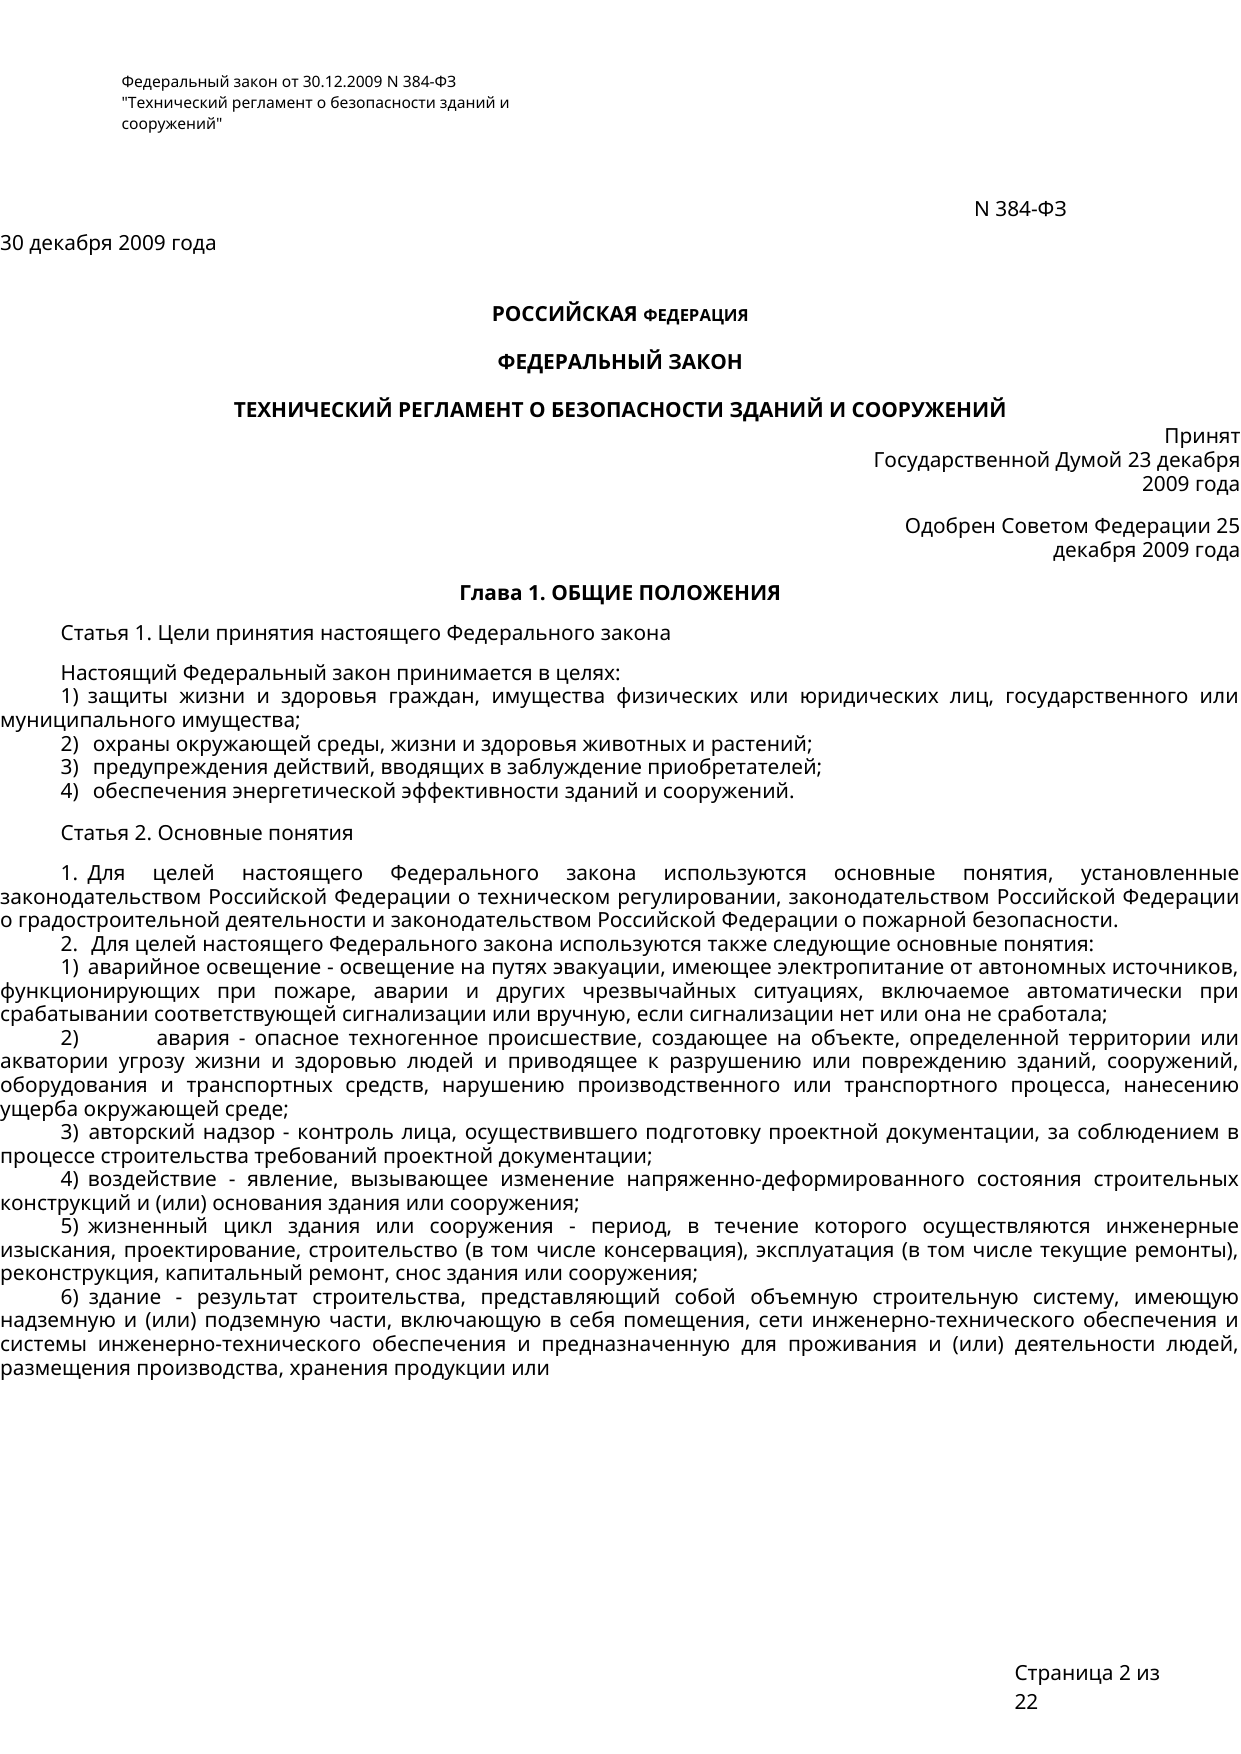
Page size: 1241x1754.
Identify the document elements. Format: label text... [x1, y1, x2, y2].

text Глава 1. ОБЩИЕ ПОЛОЖЕНИЯ [0, 584, 1240, 604]
text Настоящий Федеральный закон принимается в целях: [0, 662, 1240, 685]
text ТЕХНИЧЕСКИЙ РЕГЛАМЕНТ О БЕЗОПАСНОСТИ ЗДАНИЙ И СООРУЖЕНИЙ [0, 379, 1240, 427]
list воздействие - явление, вызывающее изменение напряженно-деформированного состояния строительных конструкций и (или) основания здания или сооружения; [0, 1168, 1240, 1215]
text Статья 1. Цели принятия настоящего Федерального закона [0, 624, 1240, 644]
list аварийное освещение - освещение на путях эвакуации, имеющее электропитание от автономных источников, функционирующих при пожаре, аварии и других чрезвычайных ситуациях, включаемое автоматически при срабатывании соответствующей сигнализации или вручную, если сигнализации нет или она не сработала; [0, 956, 1240, 1027]
list жизненный цикл здания или сооружения - период, в течение которого осуществляются инженерные изыскания, проектирование, строительство (в том числе консервация), эксплуатация (в том числе текущие ремонты), реконструкция, капитальный ремонт, снос здания или сооружения; [0, 1215, 1240, 1286]
text Статья 2. Основные понятия [0, 824, 1240, 845]
text Принят [0, 427, 1240, 448]
list Для целей настоящего Федерального закона используются основные понятия, установленные законодательством Российской Федерации о техническом регулировании, законодательством Российской Федерации о градостроительной деятельности и законодательством Российской Федерации о пожарной безопасности. [0, 862, 1240, 932]
list Для целей настоящего Федерального закона используются также следующие основные понятия: [0, 932, 1240, 956]
text Государственной Думой 23 декабря 2009 года [833, 448, 1240, 496]
list авария - опасное техногенное происшествие, создающее на объекте, определенной территории или акватории угрозу жизни и здоровью людей и приводящее к разрушению или повреждению зданий, сооружений, оборудования и транспортных средств, нарушению производственного или транспортного процесса, нанесению ущерба окружающей среде; [0, 1027, 1240, 1121]
list авторский надзор - контроль лица, осуществившего подготовку проектной документации, за соблюдением в процессе строительства требований проектной документации; [0, 1121, 1240, 1168]
list охраны окружающей среды, жизни и здоровья животных и растений; [0, 732, 1240, 756]
text Одобрен Советом Федерации 25 декабря 2009 года [833, 514, 1240, 562]
list здание - результат строительства, представляющий собой объемную строительную систему, имеющую надземную и (или) подземную части, включающую в себя помещения, сети инженерно-технического обеспечения и системы инженерно-технического обеспечения и предназначенную для проживания и (или) деятельности людей, размещения производства, хранения продукции или [0, 1286, 1240, 1380]
text РОССИЙСКАЯ федерация ФЕДЕРАЛЬНЫЙ ЗАКОН [0, 283, 1240, 379]
list предупреждения действий, вводящих в заблуждение приобретателей; [0, 756, 1240, 779]
list обеспечения энергетической эффективности зданий и сооружений. [0, 779, 1240, 803]
list защиты жизни и здоровья граждан, имущества физических или юридических лиц, государственного или муниципального имущества; [0, 685, 1240, 732]
text 30 декабря 2009 года [0, 233, 1240, 254]
